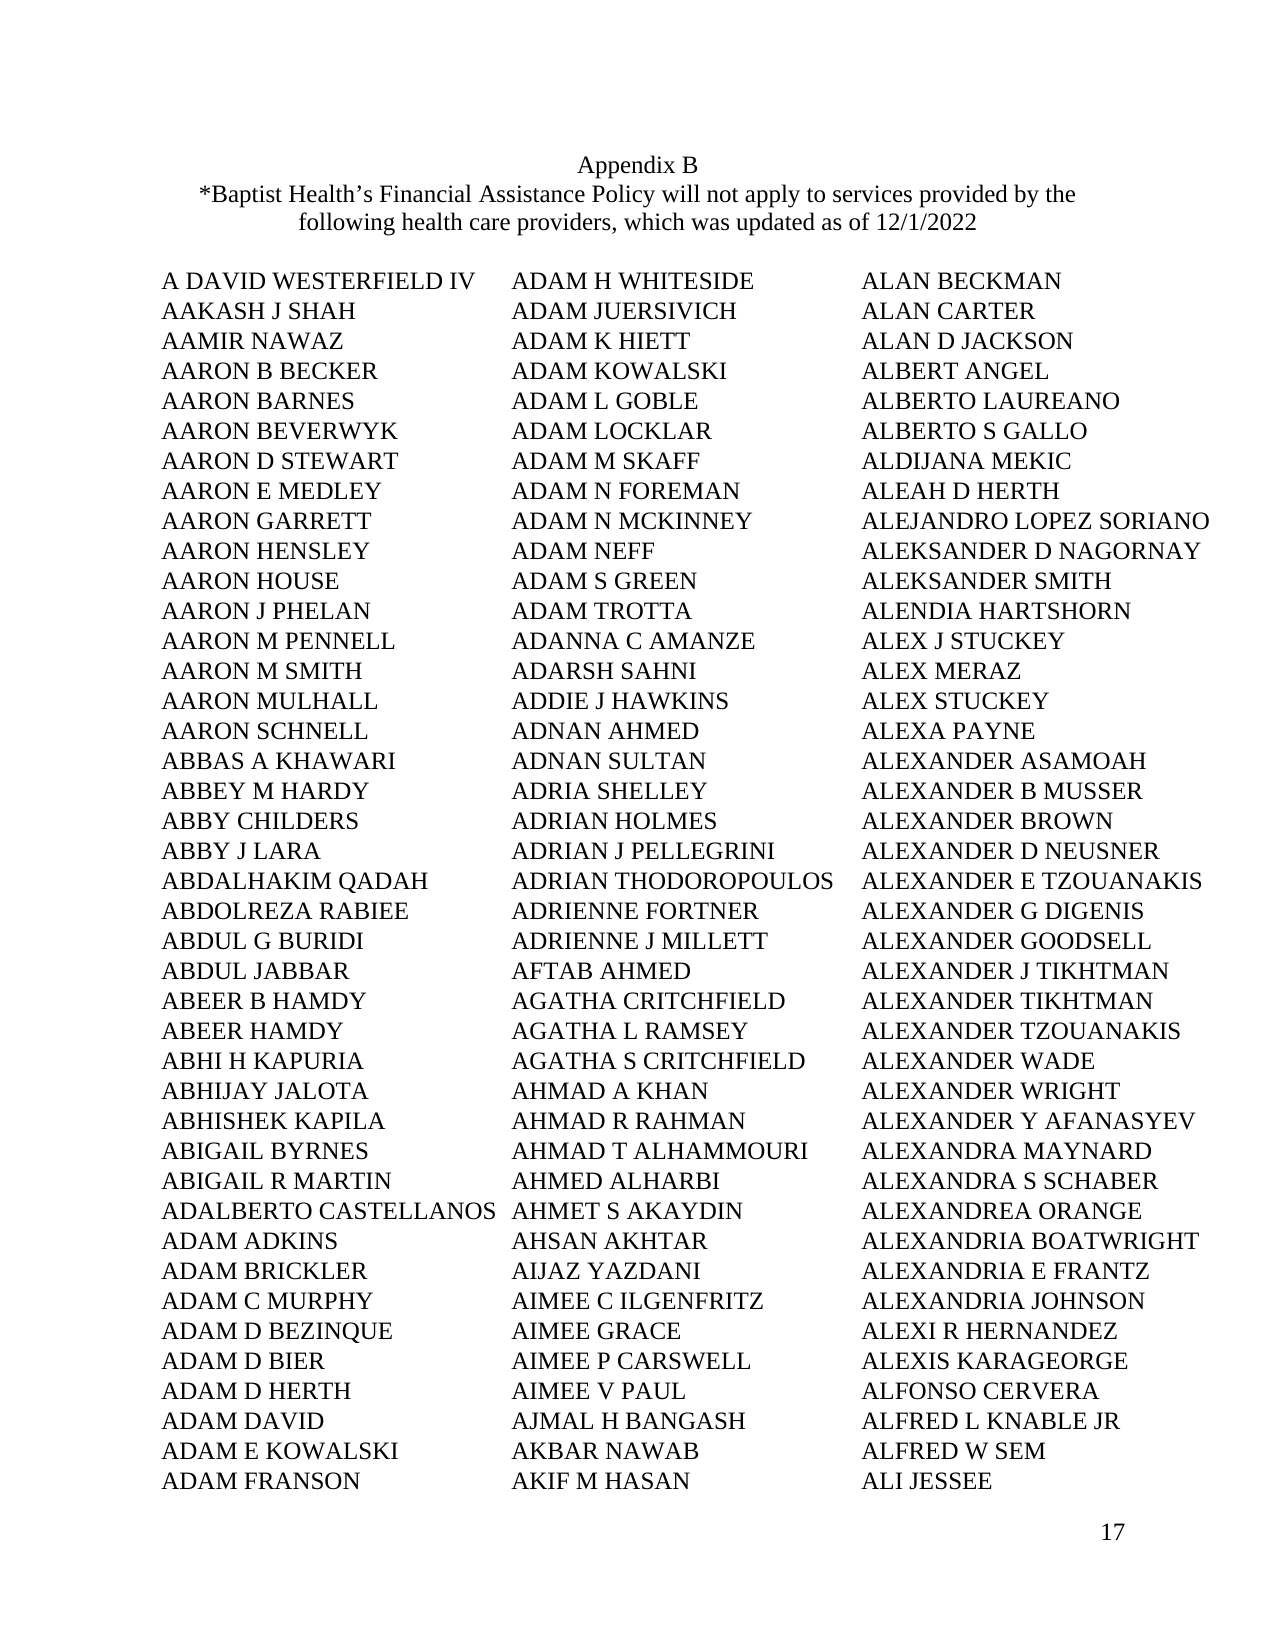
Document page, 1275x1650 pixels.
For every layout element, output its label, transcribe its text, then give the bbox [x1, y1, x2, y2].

table_cell ALBERTO LAUREANO [850, 385, 1223, 415]
table_cell ALBERTO S GALLO [850, 415, 1223, 445]
table_cell AHMAD R RAHMAN [500, 1105, 813, 1135]
table_cell ADNAN SULTAN [500, 745, 813, 775]
table_cell ABDALHAKIM QADAH [150, 865, 463, 895]
table_cell AARON SCHNELL [150, 715, 463, 745]
table_cell AJMAL H BANGASH [500, 1405, 813, 1435]
table_cell ABBEY M HARDY [150, 775, 463, 805]
table_cell ALEXANDER J TIKHTMAN [850, 955, 1223, 985]
table_cell AARON E MEDLEY [150, 475, 463, 505]
table_cell ADRIA SHELLEY [500, 775, 813, 805]
table_cell AAKASH J SHAH [150, 295, 463, 325]
table_cell ADAM KOWALSKI [500, 355, 813, 385]
table_cell ALBERT ANGEL [850, 355, 1223, 385]
table_cell AARON GARRETT [150, 505, 463, 535]
table_cell ABHISHEK KAPILA [150, 1105, 463, 1135]
table_cell ALEXANDER E TZOUANAKIS [850, 865, 1223, 895]
table_cell ADAM JUERSIVICH [500, 295, 813, 325]
table_cell ALFRED W SEM [850, 1435, 1223, 1465]
table_cell ALDIJANA MEKIC [850, 445, 1223, 475]
table_cell ALEKSANDER SMITH [850, 565, 1223, 595]
table_cell AIMEE P CARSWELL [500, 1345, 813, 1375]
table_cell ADAM K HIETT [500, 325, 813, 355]
table_cell AARON BARNES [150, 385, 463, 415]
table_cell ABEER HAMDY [150, 1015, 463, 1045]
table_cell ALEXANDRIA E FRANTZ [850, 1255, 1223, 1285]
table_cell AHMAD A KHAN [500, 1075, 813, 1105]
table_cell ADAM C MURPHY [150, 1285, 463, 1315]
table_cell ALEXANDER TIKHTMAN [850, 985, 1223, 1015]
table_cell ALEXANDRIA JOHNSON [850, 1285, 1223, 1315]
table_cell ADRIENNE FORTNER [500, 895, 813, 925]
table_cell ADRIAN THODOROPOULOS [500, 865, 813, 895]
table_cell AHMAD T ALHAMMOURI [500, 1135, 813, 1165]
table_cell ABBY CHILDERS [150, 805, 463, 835]
table_cell ADRIAN HOLMES [500, 805, 813, 835]
table_cell ADAM D HERTH [150, 1375, 463, 1405]
table_cell AARON M SMITH [150, 655, 463, 685]
table_cell ALEJANDRO LOPEZ SORIANO [850, 505, 1223, 535]
table_cell ADAM L GOBLE [500, 385, 813, 415]
table_cell ABDOLREZA RABIEE [150, 895, 463, 925]
table_cell ALEXANDER ASAMOAH [850, 745, 1223, 775]
table_cell ADAM TROTTA [500, 595, 813, 625]
table_cell AARON HENSLEY [150, 535, 463, 565]
table_cell ALEXI R HERNANDEZ [850, 1315, 1223, 1345]
table_cell AKIF M HASAN [500, 1465, 813, 1495]
table_cell ALEX STUCKEY [850, 685, 1223, 715]
table_cell ADAM E KOWALSKI [150, 1435, 463, 1465]
table_cell ALEXA PAYNE [850, 715, 1223, 745]
table_cell ALENDIA HARTSHORN [850, 595, 1223, 625]
table_cell AARON BEVERWYK [150, 415, 463, 445]
table_cell ADAM N MCKINNEY [500, 505, 813, 535]
table_cell ADDIE J HAWKINS [500, 685, 813, 715]
table_cell AGATHA CRITCHFIELD [500, 985, 813, 1015]
table_cell ADAM LOCKLAR [500, 415, 813, 445]
table_cell AARON D STEWART [150, 445, 463, 475]
table_cell ADAM N FOREMAN [500, 475, 813, 505]
table_cell ABBY J LARA [150, 835, 463, 865]
table_cell AAMIR NAWAZ [150, 325, 463, 355]
table_cell ADAM H WHITESIDE [500, 265, 813, 295]
table_cell ALEXANDER G DIGENIS [850, 895, 1223, 925]
table_cell ADAM M SKAFF [500, 445, 813, 475]
table_cell ADAM ADKINS [150, 1225, 463, 1255]
table_cell AGATHA S CRITCHFIELD [500, 1045, 813, 1075]
text Appendix B [150, 150, 1125, 179]
table_cell AGATHA L RAMSEY [500, 1015, 813, 1045]
table_cell ADNAN AHMED [500, 715, 813, 745]
table_cell ALAN D JACKSON [850, 325, 1223, 355]
table_cell AARON MULHALL [150, 685, 463, 715]
table_cell ALEXANDRA MAYNARD [850, 1135, 1223, 1165]
table_cell ADANNA C AMANZE [500, 625, 813, 655]
table_cell ABHI H KAPURIA [150, 1045, 463, 1075]
table_cell ADAM FRANSON [150, 1465, 463, 1495]
table_cell AIJAZ YAZDANI [500, 1255, 813, 1285]
table_cell ALEXANDER Y AFANASYEV [850, 1105, 1223, 1135]
table_cell ALEXIS KARAGEORGE [850, 1345, 1223, 1375]
table_cell AIMEE C ILGENFRITZ [500, 1285, 813, 1315]
table_cell ADALBERTO CASTELLANOS [150, 1195, 463, 1225]
table_cell ALEXANDER TZOUANAKIS [850, 1015, 1223, 1045]
text *Baptist Health’s Financial Assistance Policy will not apply to services provided by the following health care providers, which was updated as of 12/1/2022 [150, 179, 1125, 236]
table_cell ADRIENNE J MILLETT [500, 925, 813, 955]
table_cell AFTAB AHMED [500, 955, 813, 985]
table_cell ALEX J STUCKEY [850, 625, 1223, 655]
table_cell ALAN BECKMAN [850, 265, 1223, 295]
table_cell AHMET S AKAYDIN [500, 1195, 813, 1225]
table_cell ALEXANDRA S SCHABER [850, 1165, 1223, 1195]
table_cell ALEXANDER WADE [850, 1045, 1223, 1075]
table_cell ALEXANDER D NEUSNER [850, 835, 1223, 865]
table_cell ADAM S GREEN [500, 565, 813, 595]
table_cell ADAM BRICKLER [150, 1255, 463, 1285]
table_cell ABIGAIL BYRNES [150, 1135, 463, 1165]
table_cell AARON B BECKER [150, 355, 463, 385]
table_cell ALI JESSEE [850, 1465, 1223, 1495]
table_cell ALEXANDER WRIGHT [850, 1075, 1223, 1105]
table_cell ALEXANDRIA BOATWRIGHT [850, 1225, 1223, 1255]
table_cell ADAM D BEZINQUE [150, 1315, 463, 1345]
table_cell AIMEE GRACE [500, 1315, 813, 1345]
table_cell ALEKSANDER D NAGORNAY [850, 535, 1223, 565]
table_cell ABDUL G BURIDI [150, 925, 463, 955]
table_cell AARON J PHELAN [150, 595, 463, 625]
table_cell ALEAH D HERTH [850, 475, 1223, 505]
table_cell ABEER B HAMDY [150, 985, 463, 1015]
table_cell ADARSH SAHNI [500, 655, 813, 685]
table_cell AIMEE V PAUL [500, 1375, 813, 1405]
table_cell ALAN CARTER [850, 295, 1223, 325]
table_cell ABIGAIL R MARTIN [150, 1165, 463, 1195]
table_cell AHSAN AKHTAR [500, 1225, 813, 1255]
table_cell ALEXANDER B MUSSER [850, 775, 1223, 805]
table_cell ABDUL JABBAR [150, 955, 463, 985]
table_cell ALEXANDER BROWN [850, 805, 1223, 835]
table_cell AHMED ALHARBI [500, 1165, 813, 1195]
table_cell ALEXANDREA ORANGE [850, 1195, 1223, 1225]
table_cell ABHIJAY JALOTA [150, 1075, 463, 1105]
table_cell AARON M PENNELL [150, 625, 463, 655]
table_cell ALEX MERAZ [850, 655, 1223, 685]
table_cell ABBAS A KHAWARI [150, 745, 463, 775]
table_cell ADAM NEFF [500, 535, 813, 565]
table_cell AKBAR NAWAB [500, 1435, 813, 1465]
table_cell ALFONSO CERVERA [850, 1375, 1223, 1405]
table_cell AARON HOUSE [150, 565, 463, 595]
table_cell ADRIAN J PELLEGRINI [500, 835, 813, 865]
table_header A DAVID WESTERFIELD IV [150, 265, 463, 295]
table_cell ADAM D BIER [150, 1345, 463, 1375]
table_cell ALEXANDER GOODSELL [850, 925, 1223, 955]
table_cell ADAM DAVID [150, 1405, 463, 1435]
table_cell ALFRED L KNABLE JR [850, 1405, 1223, 1435]
